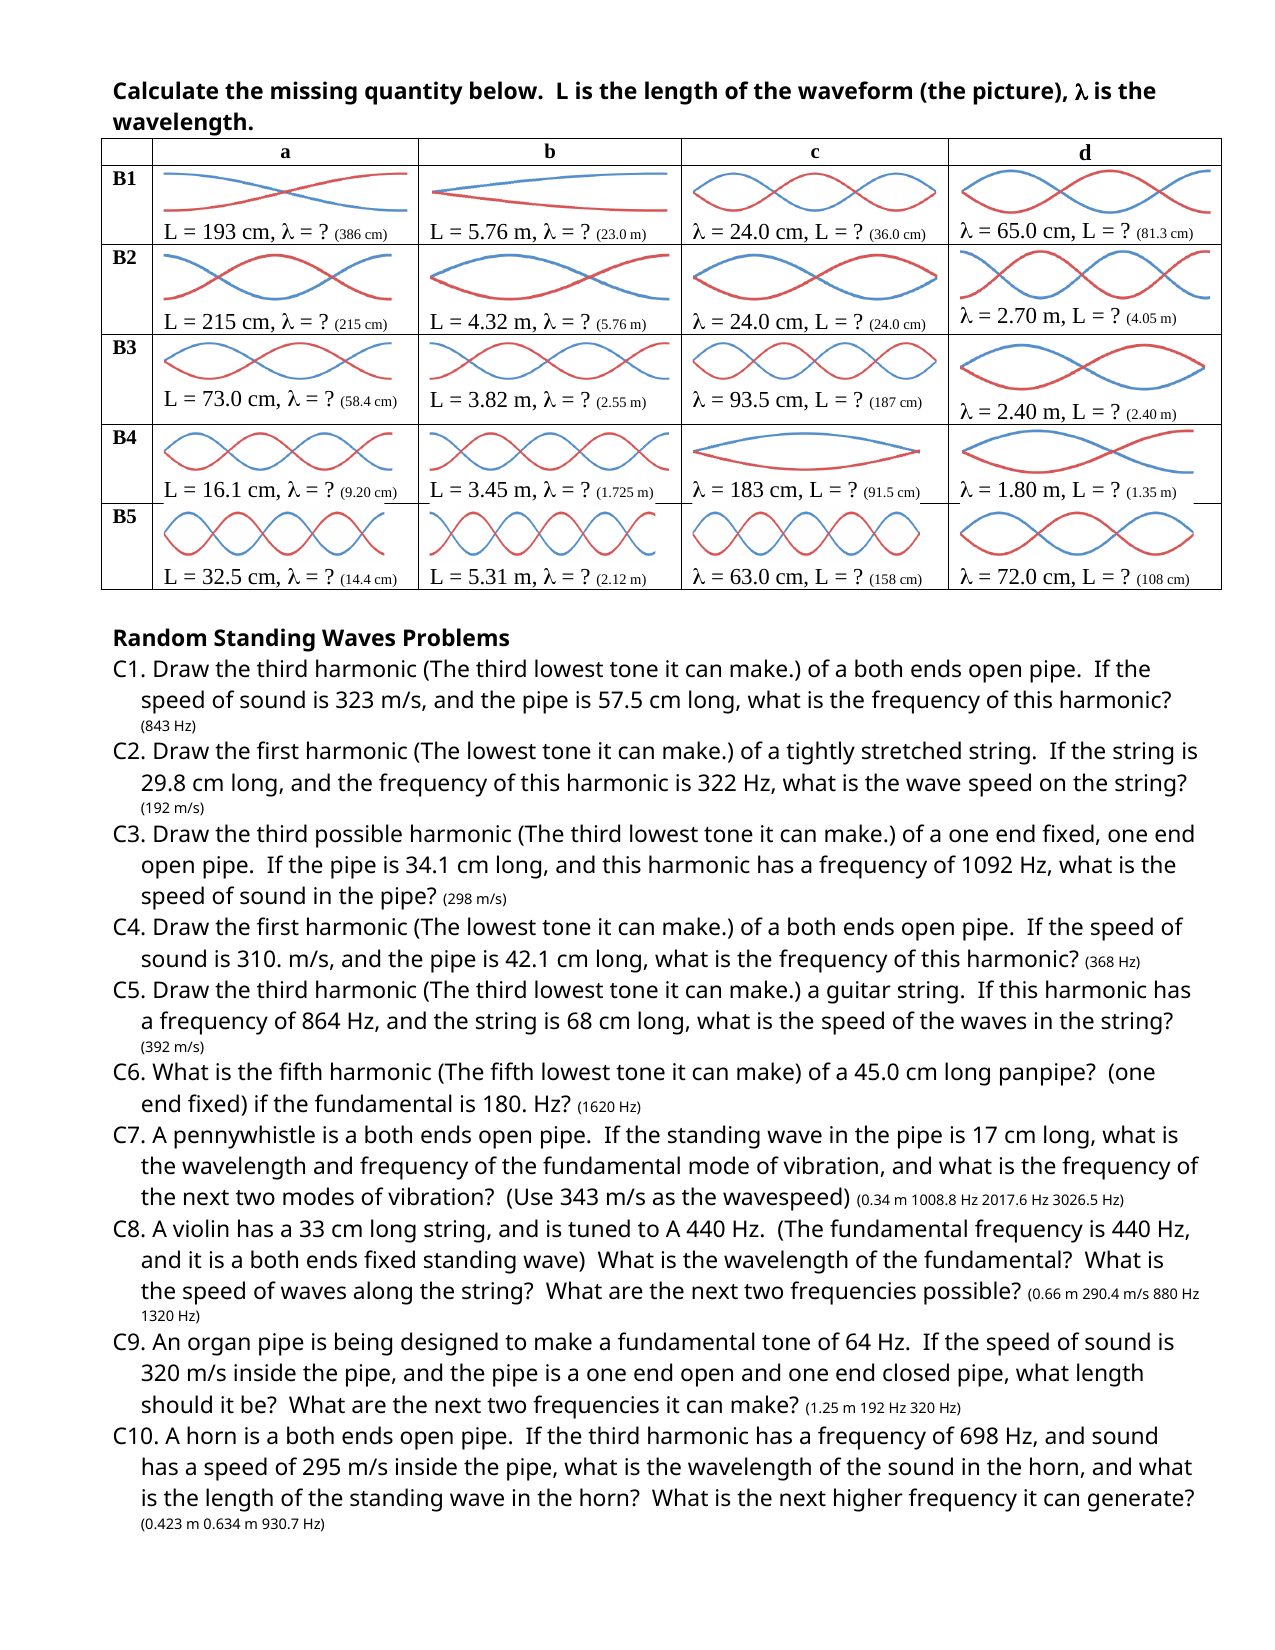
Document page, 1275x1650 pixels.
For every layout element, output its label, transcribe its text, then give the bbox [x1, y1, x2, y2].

table_cell L = 3.82 m, = ? (2.55 m) [419, 335, 681, 424]
table_header d [949, 139, 1221, 165]
table_header a [153, 139, 418, 165]
table_cell L = 193 cm, = ? (386 cm) [153, 166, 418, 244]
picture [692, 166, 937, 218]
table_cell = 2.40 m, L = ? (2.40 m) [949, 335, 1221, 424]
picture [429, 166, 668, 218]
table_cell = 63.0 cm, L = ? (158 cm) [682, 504, 948, 589]
table_cell = 93.5 cm, L = ? (187 cm) [682, 335, 948, 424]
table_cell L = 16.1 cm, = ? (9.20 cm) [153, 425, 418, 503]
table_cell = 65.0 cm, L = ? (81.3 cm) [949, 166, 1221, 244]
table_cell = 1.80 m, L = ? (1.35 m) [949, 425, 1221, 503]
text Calculate the missing quantity below. L is the length of the waveform (the picture), is the wavelength. [112, 75, 1200, 137]
text C8. A violin has a 33 cm long string, and is tuned to A 440 Hz. (The fundamental frequency is 440 Hz, and it is a both ends fixed standing wave) What is the wavelength of the fundamental? What is the speed of waves along the string? What are the next two frequencies possible? (0.66 m 290.4 m/s 880 Hz 1320 Hz) [112, 1212, 1200, 1326]
picture [163, 425, 393, 477]
picture [429, 335, 670, 386]
picture [692, 245, 938, 308]
text C4. Draw the first harmonic (The lowest tone it can make.) of a both ends open pipe. If the speed of sound is 310. m/s, and the pipe is 42.1 cm long, what is the frequency of this harmonic? (368 Hz) [112, 911, 1200, 974]
picture [163, 503, 385, 563]
table_cell B4 [102, 425, 152, 503]
picture [429, 245, 670, 308]
picture [163, 335, 392, 386]
text C10. A horn is a both ends open pipe. If the third harmonic has a frequency of 698 Hz, and sound has a speed of 295 m/s inside the pipe, what is the wavelength of the sound in the horn, and what is the length of the standing wave in the horn? What is the next higher frequency it can generate? (0.423 m 0.634 m 930.7 Hz) [112, 1420, 1200, 1533]
table_header b [419, 139, 681, 165]
table_cell L = 32.5 cm, = ? (14.4 cm) [153, 504, 418, 589]
picture [692, 425, 920, 477]
table_cell L = 73.0 cm, = ? (58.4 cm) [153, 335, 418, 424]
table_cell L = 3.45 m, = ? (1.725 m) [419, 425, 681, 503]
text C7. A pennywhistle is a both ends open pipe. If the standing wave in the pipe is 17 cm long, what is the wavelength and frequency of the fundamental mode of vibration, and what is the frequency of the next two modes of vibration? (Use 343 m/s as the wavespeed) (0.34 m 1008.8 Hz 2017.6 Hz 3026.5 Hz) [112, 1119, 1200, 1212]
table_cell L = 215 cm, = ? (215 cm) [153, 245, 418, 334]
text C9. An organ pipe is being designed to make a fundamental tone of 64 Hz. If the speed of sound is 320 m/s inside the pipe, and the pipe is a one end open and one end closed pipe, what length should it be? What are the next two frequencies it can make? (1.25 m 192 Hz 320 Hz) [112, 1326, 1200, 1420]
table_cell B2 [102, 245, 152, 334]
table_cell L = 5.31 m, = ? (2.12 m) [419, 504, 681, 589]
picture [692, 335, 937, 386]
table_cell = 72.0 cm, L = ? (108 cm) [949, 504, 1221, 589]
picture [960, 335, 1205, 398]
picture [163, 166, 408, 218]
table_cell = 2.70 m, L = ? (4.05 m) [949, 245, 1221, 334]
table_cell B5 [102, 504, 152, 589]
table_cell B3 [102, 335, 152, 424]
picture [960, 245, 1211, 303]
text C2. Draw the first harmonic (The lowest tone it can make.) of a tightly stretched string. If the string is 29.8 cm long, and the frequency of this harmonic is 322 Hz, what is the wave speed on the string? (192 m/s) [112, 735, 1200, 818]
table_cell L = 4.32 m, = ? (5.76 m) [419, 245, 681, 334]
picture [163, 245, 392, 308]
text C5. Draw the third harmonic (The third lowest tone it can make.) a guitar string. If this harmonic has a frequency of 864 Hz, and the string is 68 cm long, what is the speed of the waves in the string? (392 m/s) [112, 974, 1200, 1056]
picture [692, 503, 920, 563]
table_cell L = 5.76 m, = ? (23.0 m) [419, 166, 681, 244]
table_header [102, 139, 152, 165]
text C6. What is the fifth harmonic (The fifth lowest tone it can make) of a 45.0 cm long panpipe? (one end fixed) if the fundamental is 180. Hz? (1620 Hz) [112, 1056, 1200, 1119]
table_cell = 183 cm, L = ? (91.5 cm) [682, 425, 948, 503]
text Random Standing Waves Problems [112, 622, 1200, 653]
picture [960, 503, 1194, 563]
text C1. Draw the third harmonic (The third lowest tone it can make.) of a both ends open pipe. If the speed of sound is 323 m/s, and the pipe is 57.5 cm long, what is the frequency of this harmonic? (843 Hz) [112, 653, 1200, 735]
picture [429, 425, 669, 477]
table_cell B1 [102, 166, 152, 244]
table_cell = 24.0 cm, L = ? (36.0 cm) [682, 166, 948, 244]
picture [960, 425, 1194, 477]
table_header c [682, 139, 948, 165]
picture [960, 166, 1211, 217]
table_cell = 24.0 cm, L = ? (24.0 cm) [682, 245, 948, 334]
picture [429, 503, 656, 563]
text C3. Draw the third possible harmonic (The third lowest tone it can make.) of a one end fixed, one end open pipe. If the pipe is 34.1 cm long, and this harmonic has a frequency of 1092 Hz, what is the speed of sound in the pipe? (298 m/s) [112, 818, 1200, 911]
